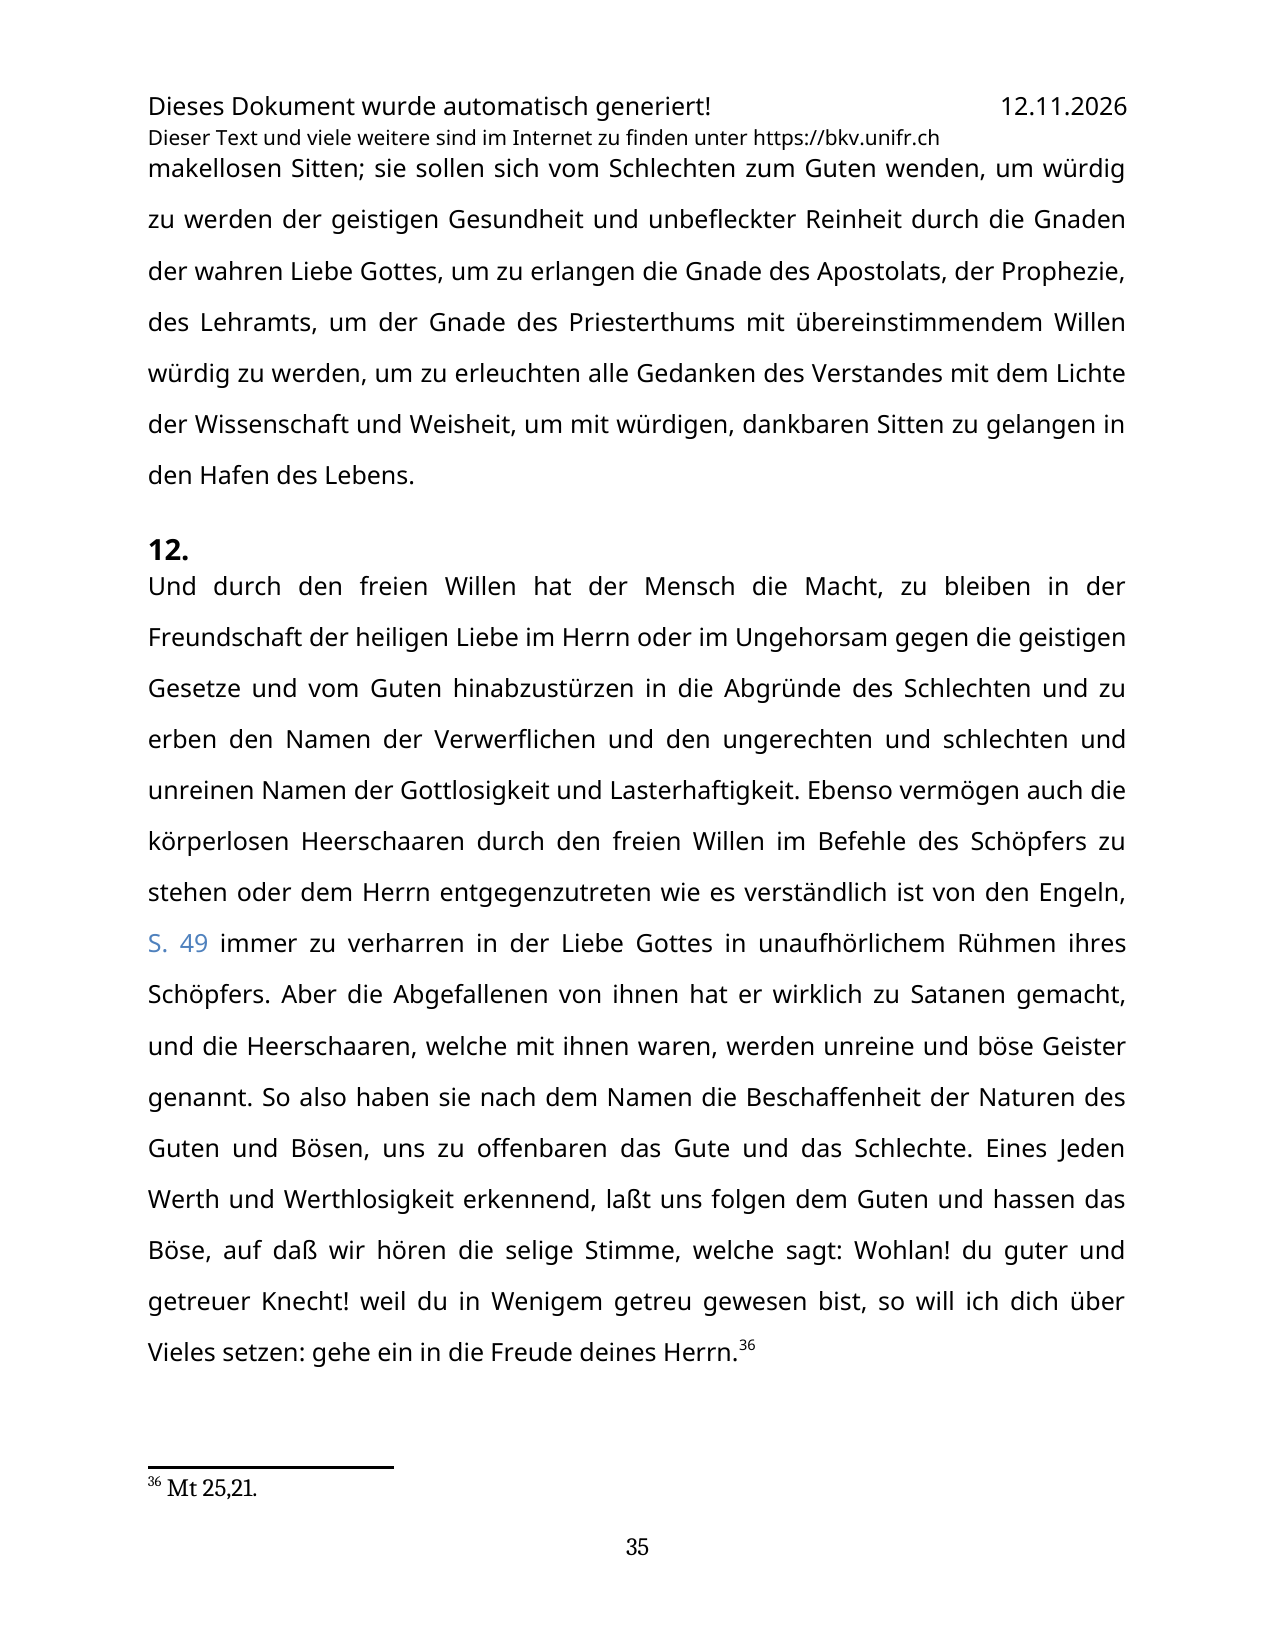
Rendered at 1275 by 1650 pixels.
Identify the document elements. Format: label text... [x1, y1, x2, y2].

text Und durch den freien Willen hat der Mensch die Macht, zu bleiben in der Freundschaft der heiligen Liebe im Herrn oder im Ungehorsam gegen die geistigen Gesetze und vom Guten hinabzustürzen in die Abgründe des Schlechten und zu erben den Namen der Verwerflichen und den ungerechten und schlechten und unreinen Namen der Gottlosigkeit und Lasterhaftigkeit. Ebenso vermögen auch die körperlosen Heerschaaren durch den freien Willen im Befehle des Schöpfers zu stehen oder dem Herrn entgegenzutreten wie es verständlich ist von den Engeln, S. 49 immer zu verharren in der Liebe Gottes in unaufhörlichem Rühmen ihres Schöpfers. Aber die Abgefallenen von ihnen hat er wirklich zu Satanen gemacht, und die Heerschaaren, welche mit ihnen waren, werden unreine und böse Geister genannt. So also haben sie nach dem Namen die Beschaffenheit der Naturen des Guten und Bösen, uns zu offenbaren das Gute und das Schlechte. Eines Jeden Werth und Werthlosigkeit erkennend, laßt uns folgen dem Guten und hassen das Böse, auf daß wir hören die selige Stimme, welche sagt: Wohlan! du guter und getreuer Knecht! weil du in Wenigem getreu gewesen bist, so will ich dich über Vieles setzen: gehe ein in die Freude deines Herrn. [148, 569, 1127, 1368]
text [148, 151, 1127, 491]
subtitle 12. [148, 529, 1127, 569]
